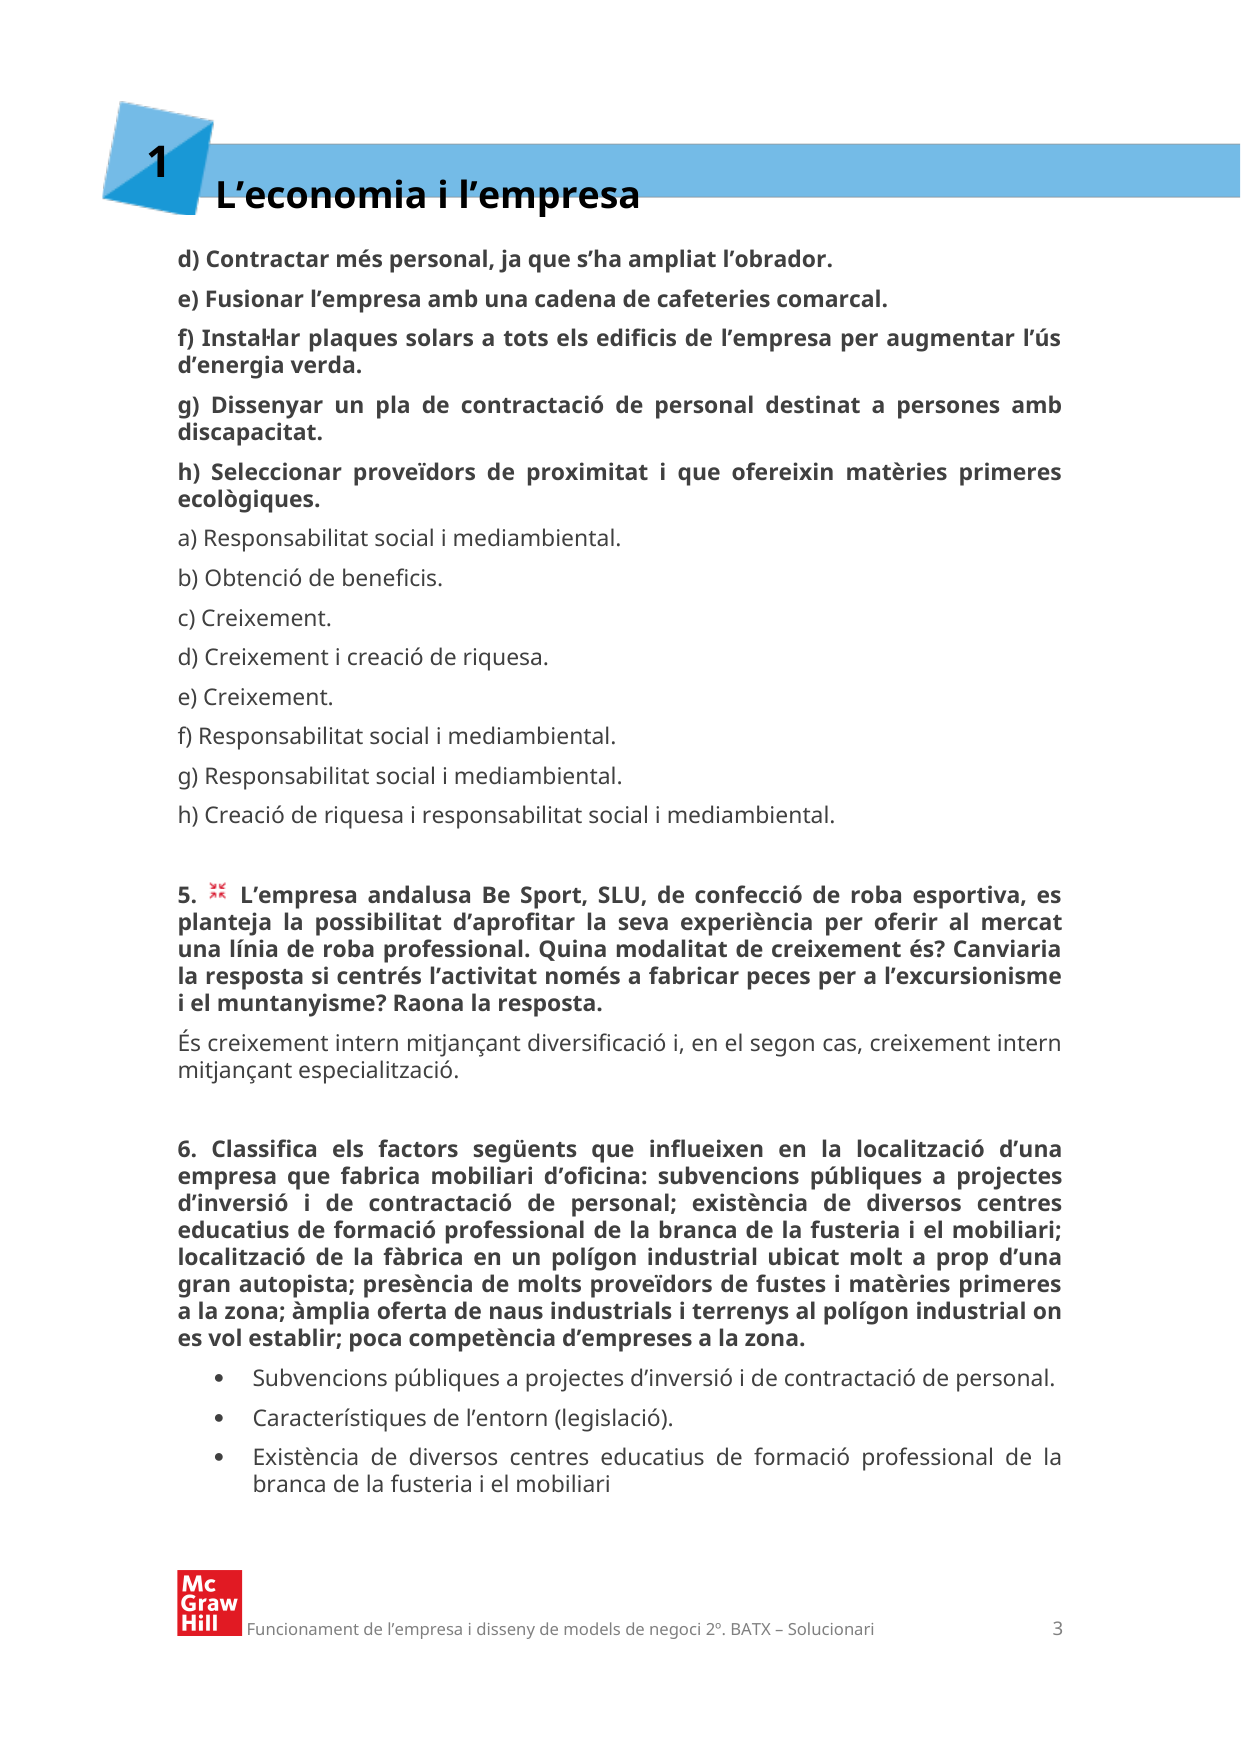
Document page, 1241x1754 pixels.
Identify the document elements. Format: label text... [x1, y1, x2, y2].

list Existència de diversos centres educatius de formació professional de la branca de la fusteria i el mobiliari [215, 1444, 1063, 1498]
text c) Creixement. [177, 604, 1063, 631]
text e) Fusionar l’empresa amb una cadena de cafeteries comarcal. [177, 286, 1063, 313]
text 5. L’empresa andalusa Be Sport, SLU, de confecció de roba esportiva, es planteja la possibilitat d’aprofitar la seva experiència per oferir al mercat una línia de roba professional. Quina modalitat de creixement és? Canviaria la resposta si centrés l’activitat només a fabricar peces per a l’excursionisme i el muntanyisme? Raona la resposta. [177, 881, 1063, 1017]
text f) Responsabilitat social i mediambiental. [177, 723, 1063, 750]
text b) Obtenció de beneficis. [177, 565, 1063, 592]
text a) Responsabilitat social i mediambiental. [177, 525, 1063, 552]
text e) Creixement. [177, 683, 1063, 711]
text g) Responsabilitat social i mediambiental. [177, 763, 1063, 790]
text És creixement intern mitjançant diversificació i, en el segon cas, creixement intern mitjançant especialització. [177, 1029, 1063, 1083]
picture [206, 875, 231, 903]
text d) Creixement i creació de riquesa. [177, 644, 1063, 671]
list Subvencions públiques a projectes d’inversió i de contractació de personal. [215, 1365, 1063, 1392]
text d) Contractar més personal, ja que s’ha ampliat l’obrador. [177, 246, 1063, 273]
list Característiques de l’entorn (legislació). [215, 1404, 1063, 1431]
text g) Dissenyar un pla de contractació de personal destinat a persones amb discapacitat. [177, 392, 1063, 446]
text h) Seleccionar proveïdors de proximitat i que ofereixin matèries primeres ecològiques. [177, 458, 1063, 513]
text 6. Classifica els factors següents que influeixen en la localització d’una empresa que fabrica mobiliari d’oficina: subvencions públiques a projectes d’inversió i de contractació de personal; existència de diversos centres educatius de formació professional de la branca de la fusteria i el mobiliari; localització de la fàbrica en un polígon industrial ubicat molt a prop d’una gran autopista; presència de molts proveïdors de fustes i matèries primeres a la zona; àmplia oferta de naus industrials i terrenys al polígon industrial on es vol establir; poca competència d’empreses a la zona. [177, 1136, 1063, 1352]
text h) Creació de riquesa i responsabilitat social i mediambiental. [177, 802, 1063, 829]
text f) Instal·lar plaques solars a tots els edificis de l’empresa per augmentar l’ús d’energia verda. [177, 325, 1063, 379]
picture [177, 1570, 243, 1636]
